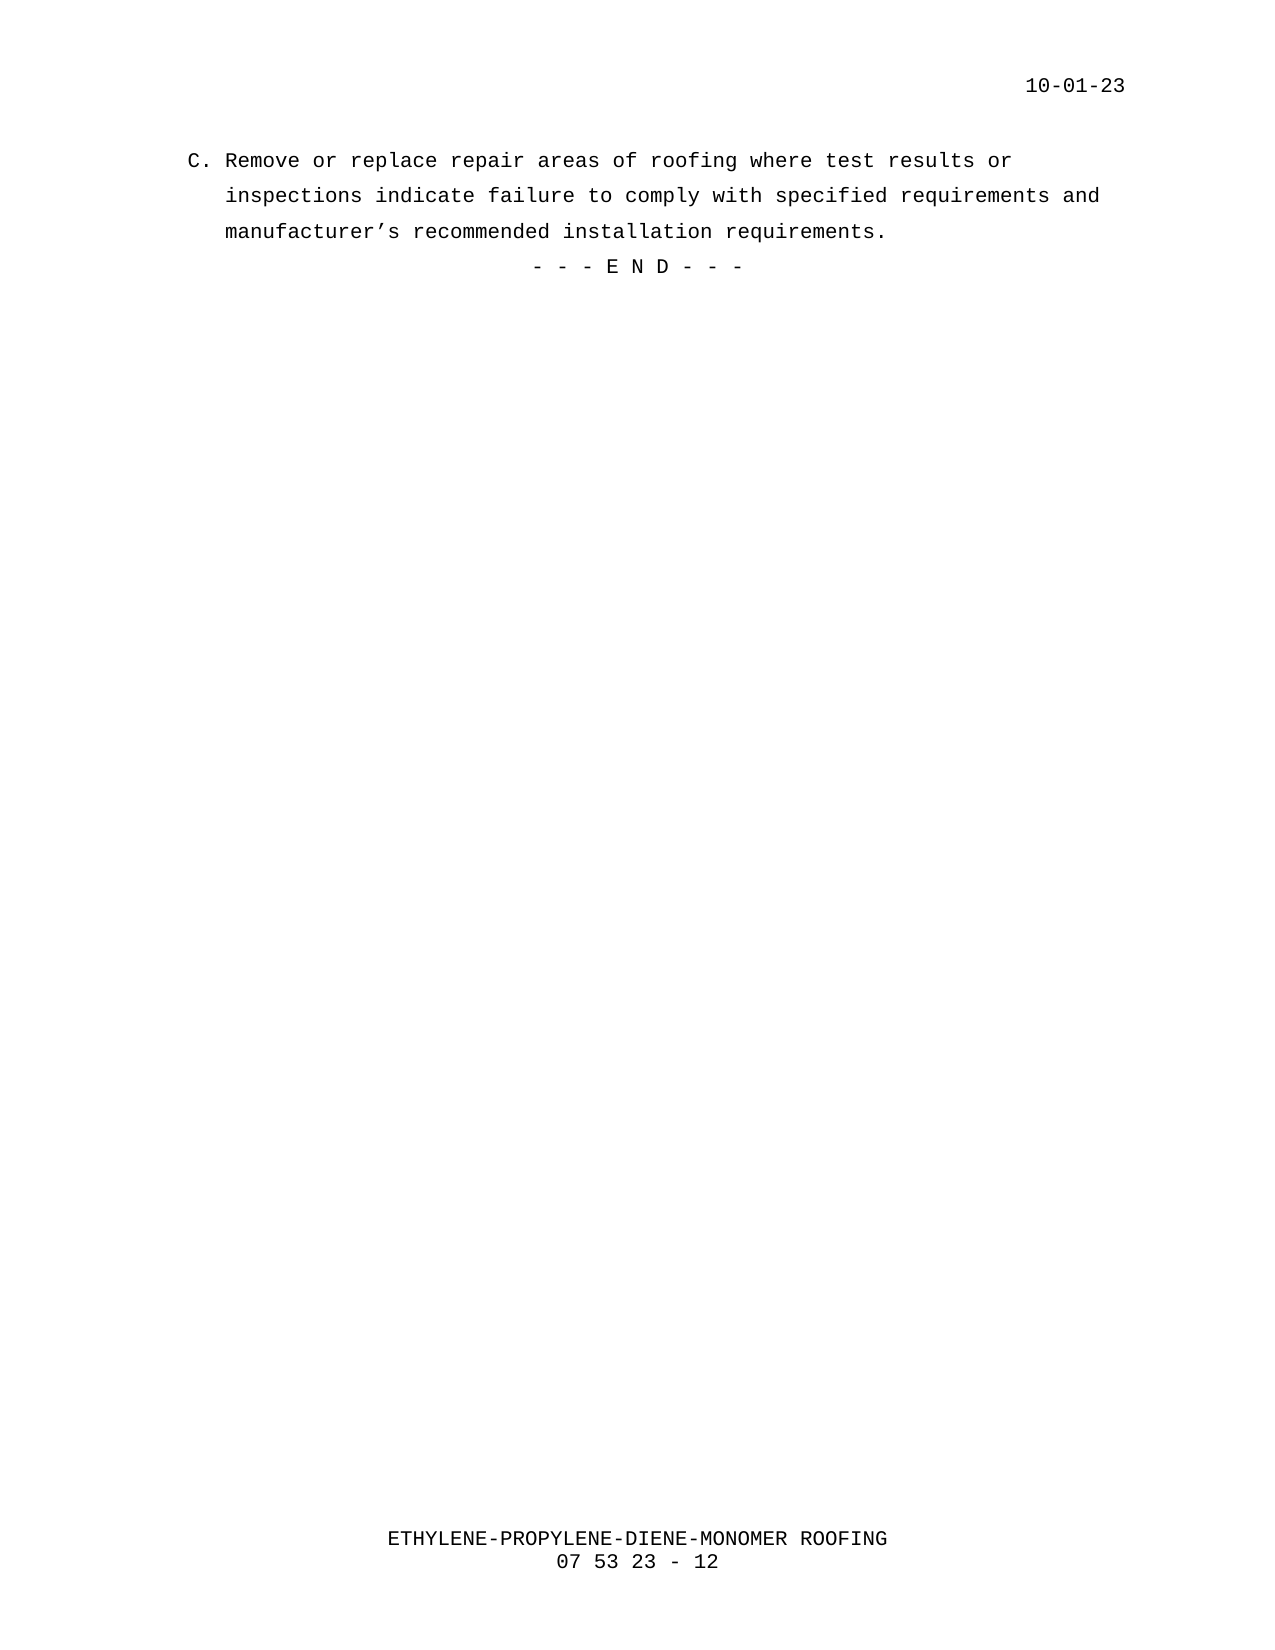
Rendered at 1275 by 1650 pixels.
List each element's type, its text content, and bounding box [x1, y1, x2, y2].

text - - - E N D - - - [150, 256, 1125, 280]
text C. Remove or replace repair areas of roofing where test results or inspections indicate failure to comply with specified requirements and manufacturer’s recommended installation requirements. [187, 150, 1125, 244]
